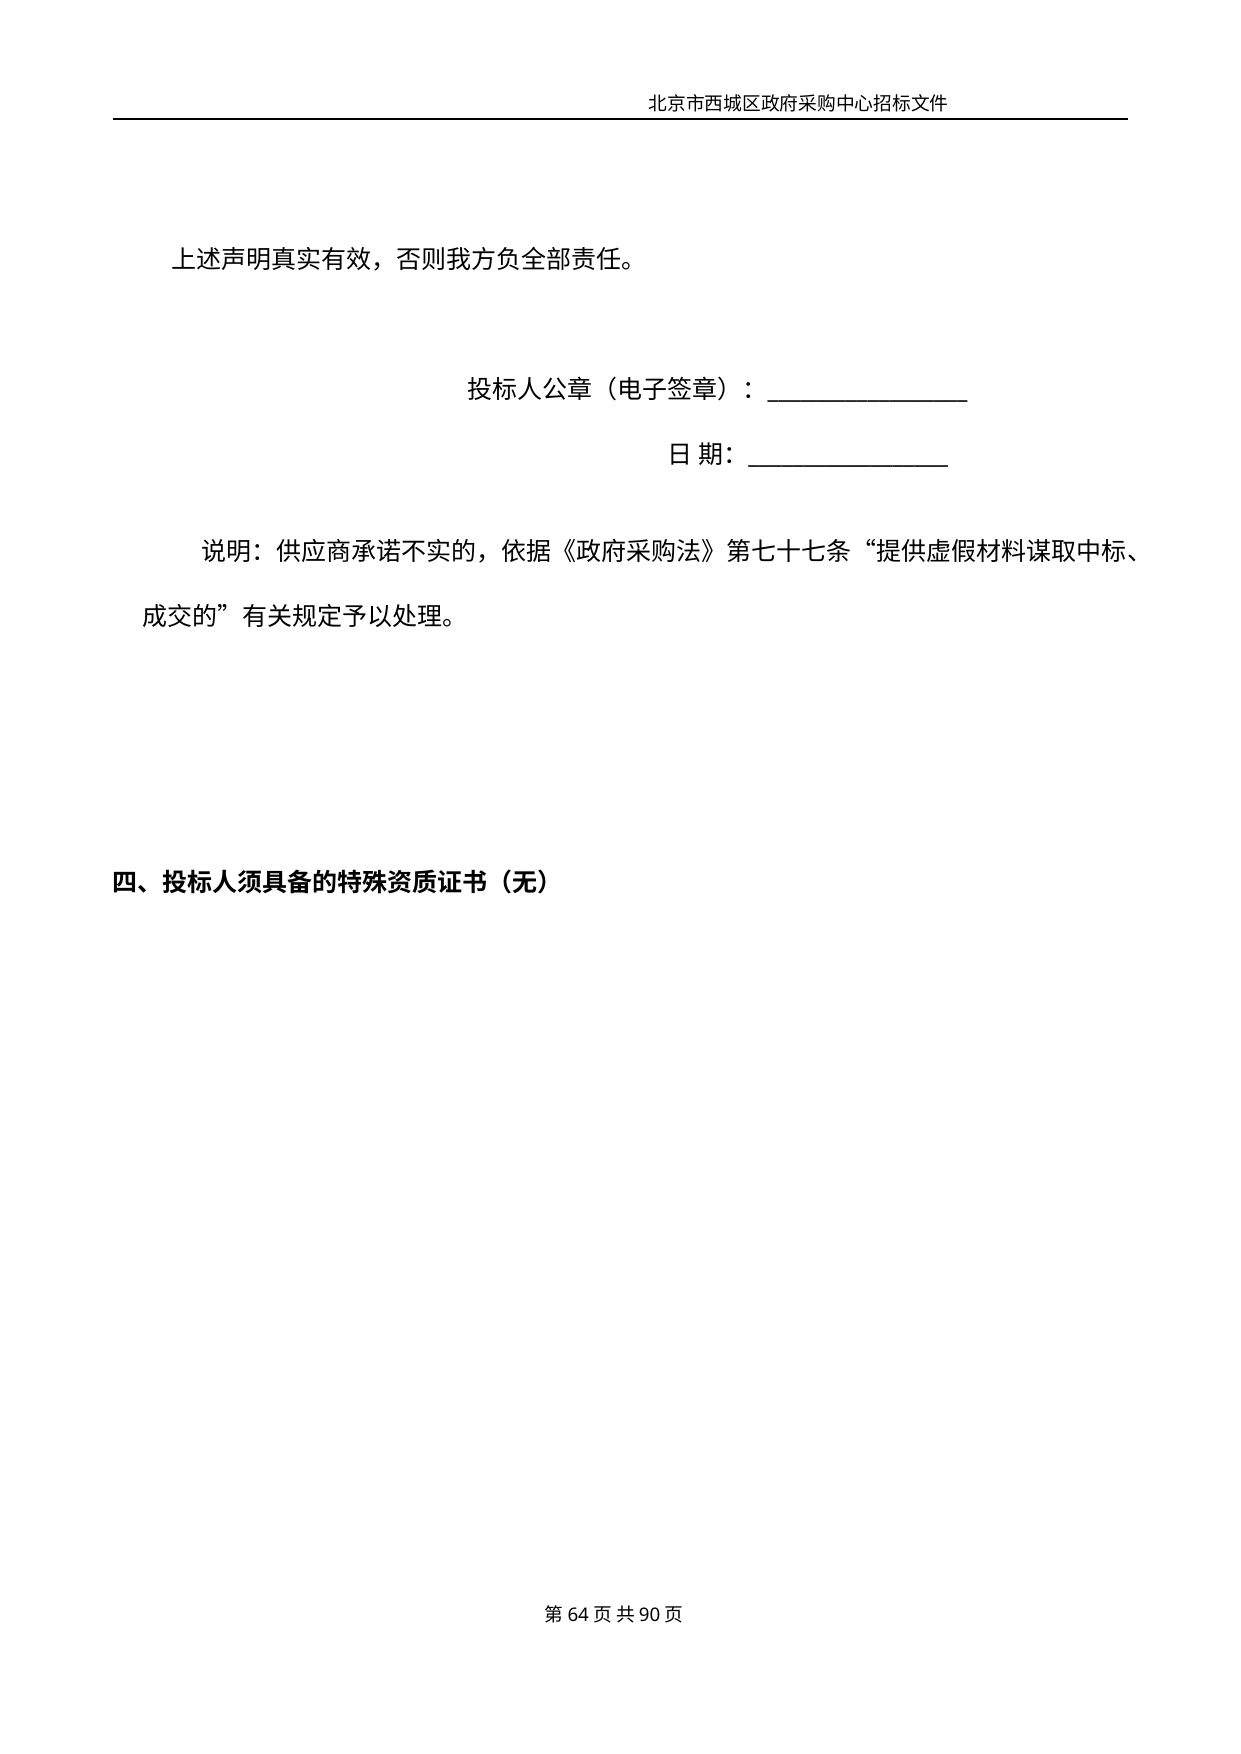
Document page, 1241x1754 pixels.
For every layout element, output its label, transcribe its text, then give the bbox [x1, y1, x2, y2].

subtitle 四、投标人须具备的特殊资质证书（无）技术文件 [112, 848, 1128, 913]
text 日 期：__________________ [142, 420, 1128, 485]
text 投标人公章（电子签章）：__________________ [142, 355, 1128, 420]
text 上述声明真实有效，否则我方负全部责任。 [172, 225, 1128, 290]
text 说明：供应商承诺不实的，依据《政府采购法》第七十七条“提供虚假材料谋取中标、成交的”有关规定予以处理。 [142, 517, 1128, 647]
